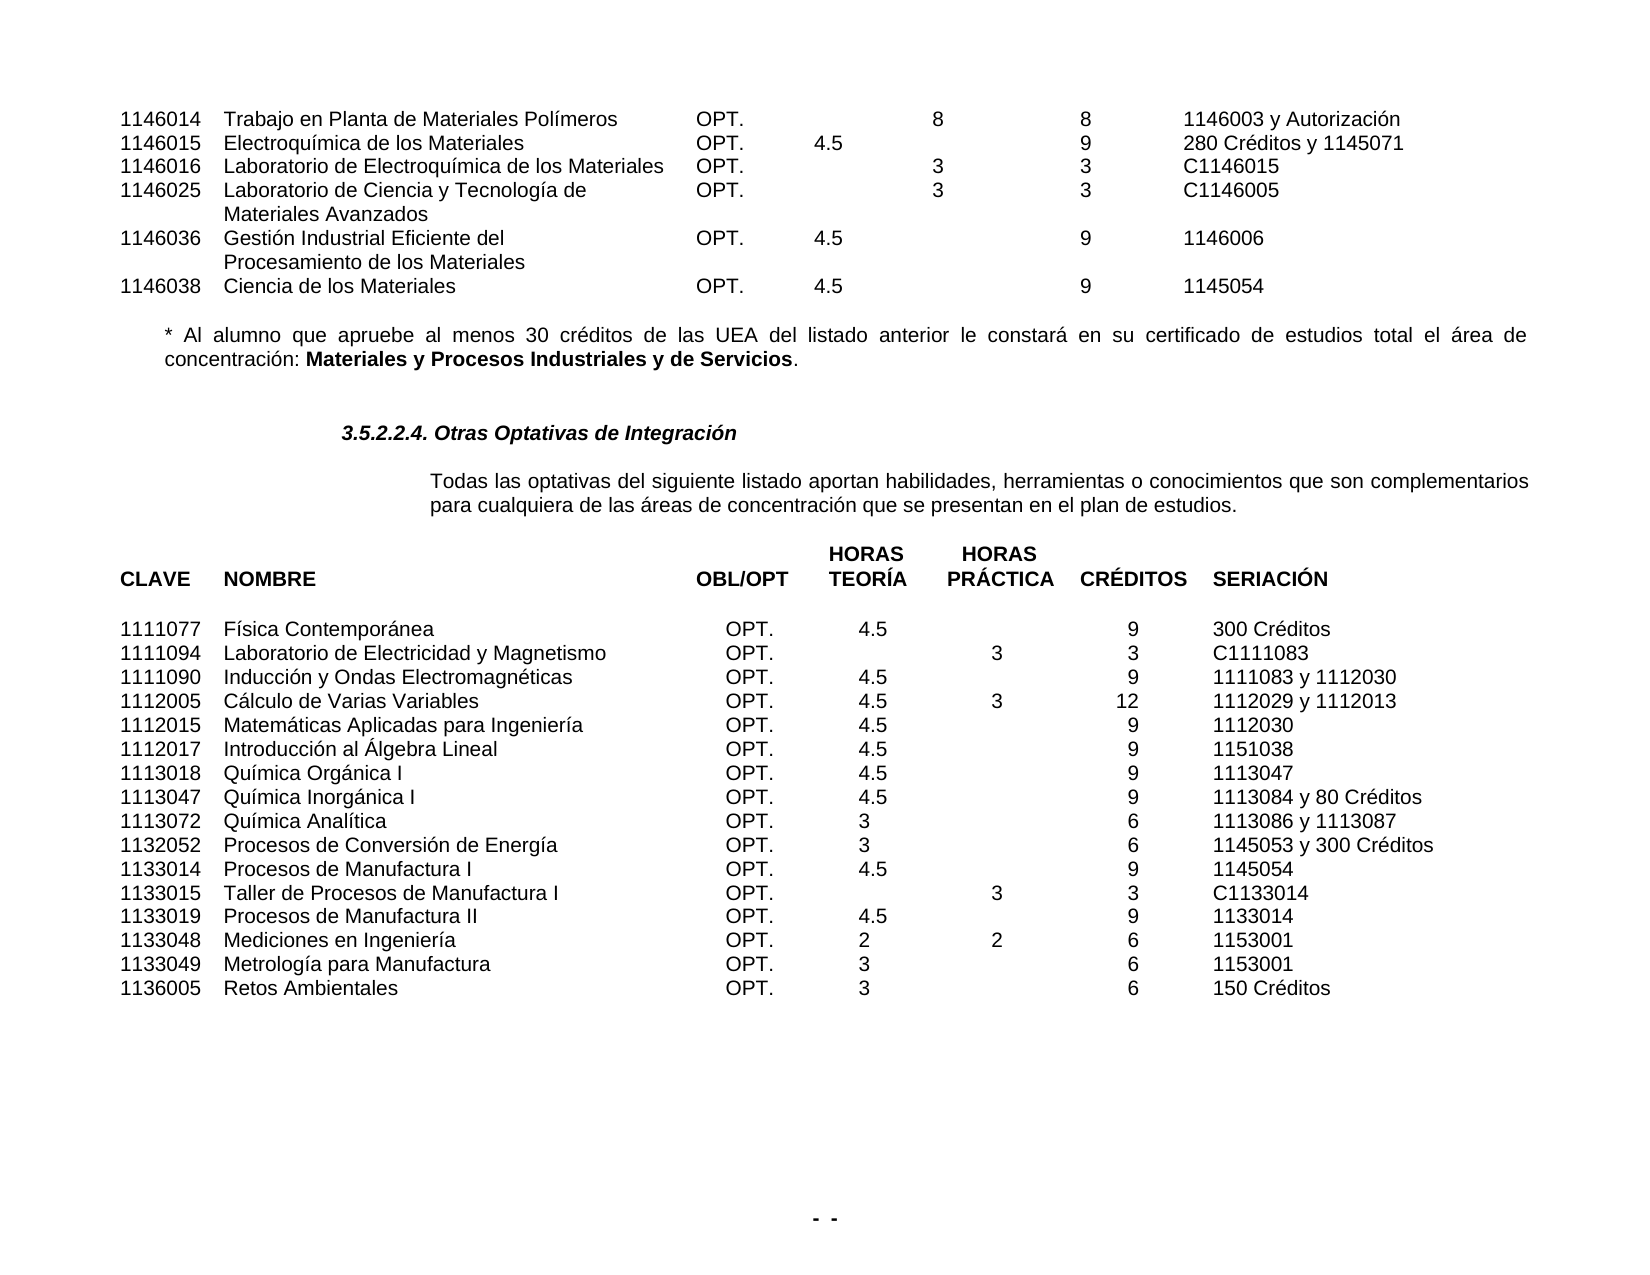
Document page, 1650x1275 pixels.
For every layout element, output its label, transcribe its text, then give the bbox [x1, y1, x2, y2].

text CLAVE NOMBRE OBL/OPT TEORÍA PRÁCTICA CRÉDITOS SERIACIÓN [120, 567, 1650, 592]
text * Al alumno que apruebe al menos 30 créditos de las UEA del listado anterior le constará en su certificado de estudios total el área de concentración: Materiales y Procesos Industriales y de Servicios. [164, 323, 1530, 371]
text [120, 617, 1530, 1000]
text Todas las optativas del siguiente listado aportan habilidades, herramientas o conocimientos que son complementarios para cualquiera de las áreas de concentración que se presentan en el plan de estudios. [430, 469, 1530, 517]
text HORAS HORAS [120, 542, 1650, 567]
text 3.5.2.2.4. Otras Optativas de Integración [341, 421, 1530, 445]
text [120, 106, 1530, 298]
